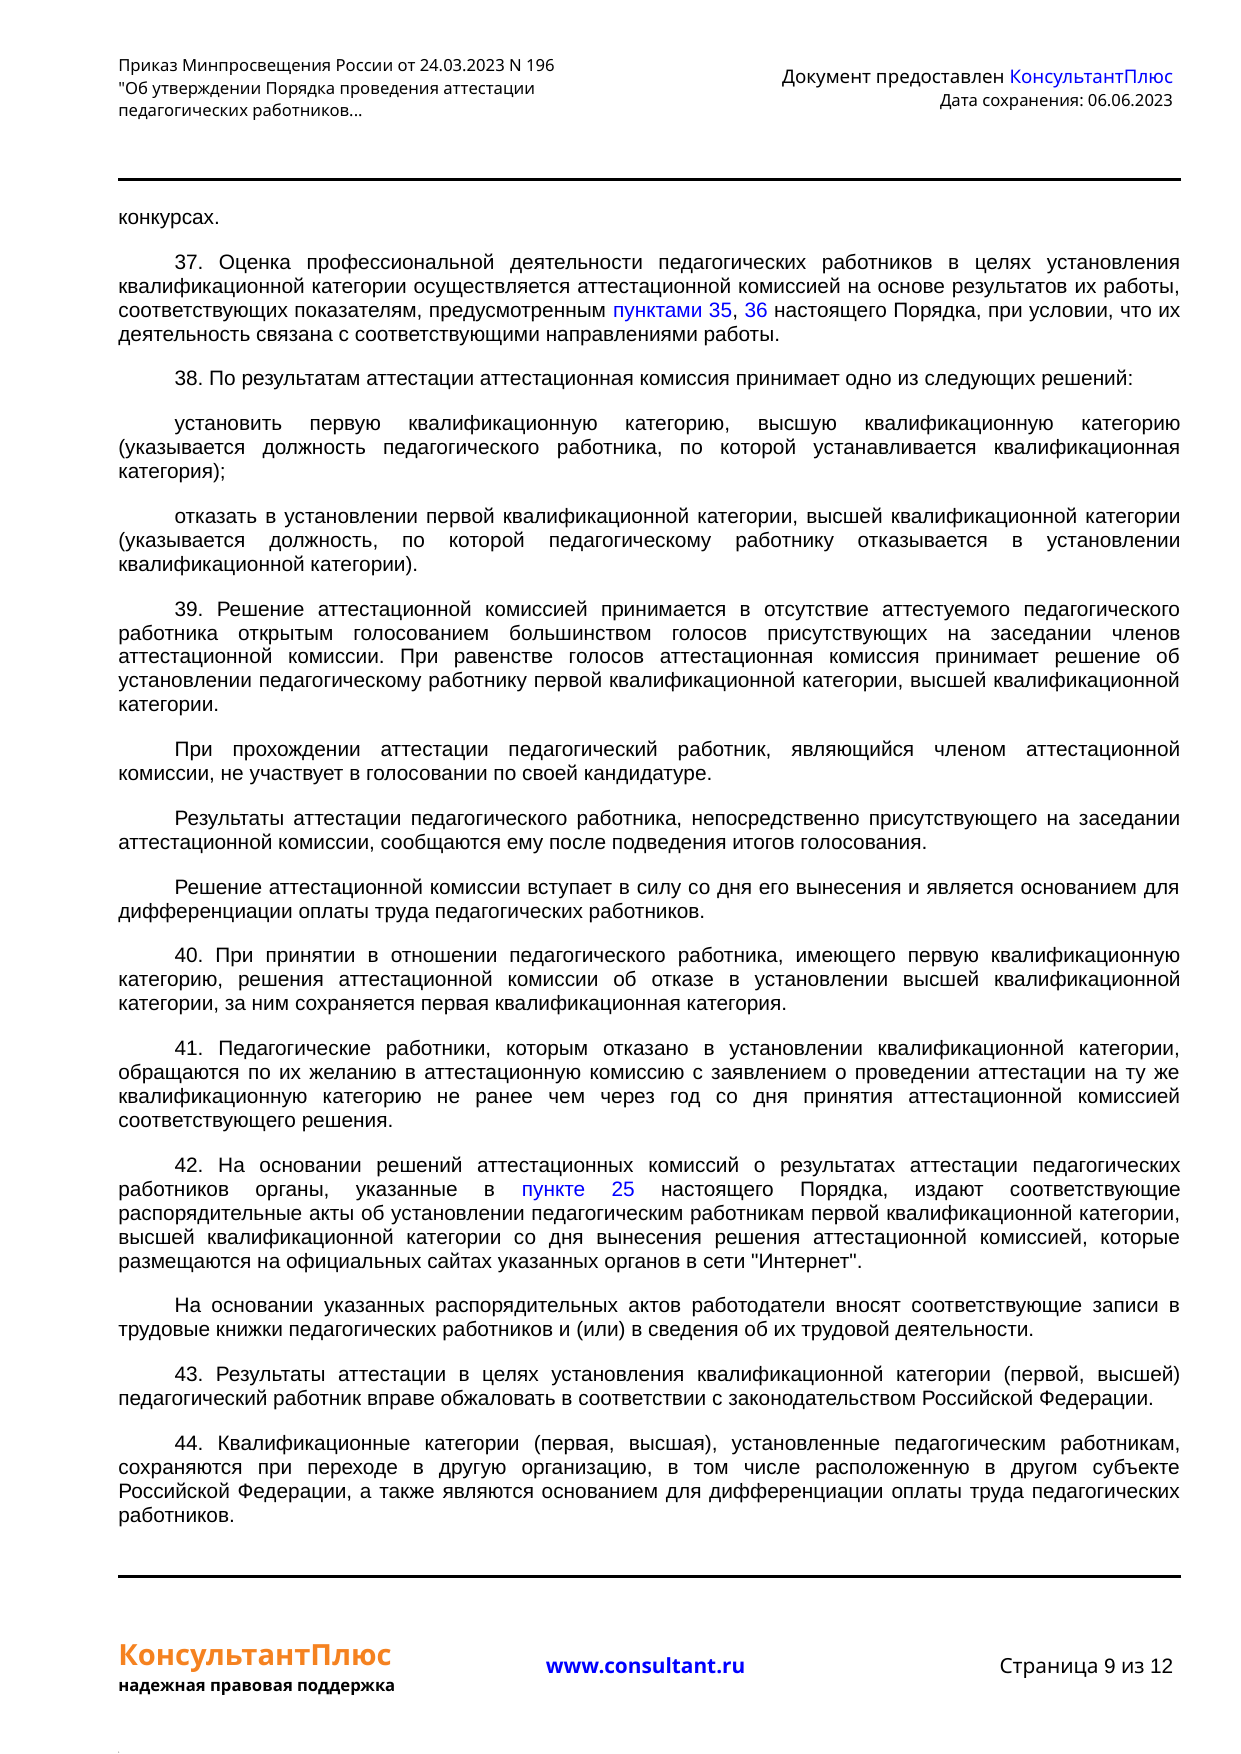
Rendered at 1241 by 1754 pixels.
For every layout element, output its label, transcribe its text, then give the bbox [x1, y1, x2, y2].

text При прохождении аттестации педагогический работник, являющийся членом аттестационной комиссии, не участвует в голосовании по своей кандидатуре. [118, 737, 1181, 785]
text 43. Результаты аттестации в целях установления квалификационной категории (первой, высшей) педагогический работник вправе обжаловать в соответствии с законодательством Российской Федерации. [118, 1362, 1181, 1410]
text 40. При принятии в отношении педагогического работника, имеющего первую квалификационную категорию, решения аттестационной комиссии об отказе в установлении высшей квалификационной категории, за ним сохраняется первая квалификационная категория. [118, 943, 1181, 1015]
text Результаты аттестации педагогического работника, непосредственно присутствующего на заседании аттестационной комиссии, сообщаются ему после подведения итогов голосования. [118, 806, 1181, 854]
text 44. Квалификационные категории (первая, высшая), установленные педагогическим работникам, сохраняются при переходе в другую организацию, в том числе расположенную в другом субъекте Российской Федерации, а также являются основанием для дифференциации оплаты труда педагогических работников. [118, 1431, 1181, 1527]
text Решение аттестационной комиссии вступает в силу со дня его вынесения и является основанием для дифференциации оплаты труда педагогических работников. [118, 874, 1181, 922]
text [118, 205, 1181, 229]
text 39. Решение аттестационной комиссией принимается в отсутствие аттестуемого педагогического работника открытым голосованием большинством голосов присутствующих на заседании членов аттестационной комиссии. При равенстве голосов аттестационная комиссия принимает решение об установлении педагогическому работнику первой квалификационной категории, высшей квалификационной категории. [118, 596, 1181, 716]
text отказать в установлении первой квалификационной категории, высшей квалификационной категории (указывается должность, по которой педагогическому работнику отказывается в установлении квалификационной категории). [118, 504, 1181, 576]
text На основании указанных распорядительных актов работодатели вносят соответствующие записи в трудовые книжки педагогических работников и (или) в сведения об их трудовой деятельности. [118, 1293, 1181, 1341]
text 41. Педагогические работники, которым отказано в установлении квалификационной категории, обращаются по их желанию в аттестационную комиссию с заявлением о проведении аттестации на ту же квалификационную категорию не ранее чем через год со дня принятия аттестационной комиссией соответствующего решения. [118, 1036, 1181, 1132]
text 38. По результатам аттестации аттестационная комиссия принимает одно из следующих решений: [118, 366, 1181, 390]
text 42. На основании решений аттестационных комиссий о результатах аттестации педагогических работников органы, указанные в пункте 25 настоящего Порядка, издают соответствующие распорядительные акты об установлении педагогическим работникам первой квалификационной категории, высшей квалификационной категории со дня вынесения решения аттестационной комиссией, которые размещаются на официальных сайтах указанных органов в сети "Интернет". [118, 1153, 1181, 1272]
text 37. Оценка профессиональной деятельности педагогических работников в целях установления квалификационной категории осуществляется аттестационной комиссией на основе результатов их работы, соответствующих показателям, предусмотренным пунктами 35, 36 настоящего Порядка, при условии, что их деятельность связана с соответствующими направлениями работы. [118, 249, 1181, 345]
text установить первую квалификационную категорию, высшую квалификационную категорию (указывается должность педагогического работника, по которой устанавливается квалификационная категория); [118, 411, 1181, 483]
